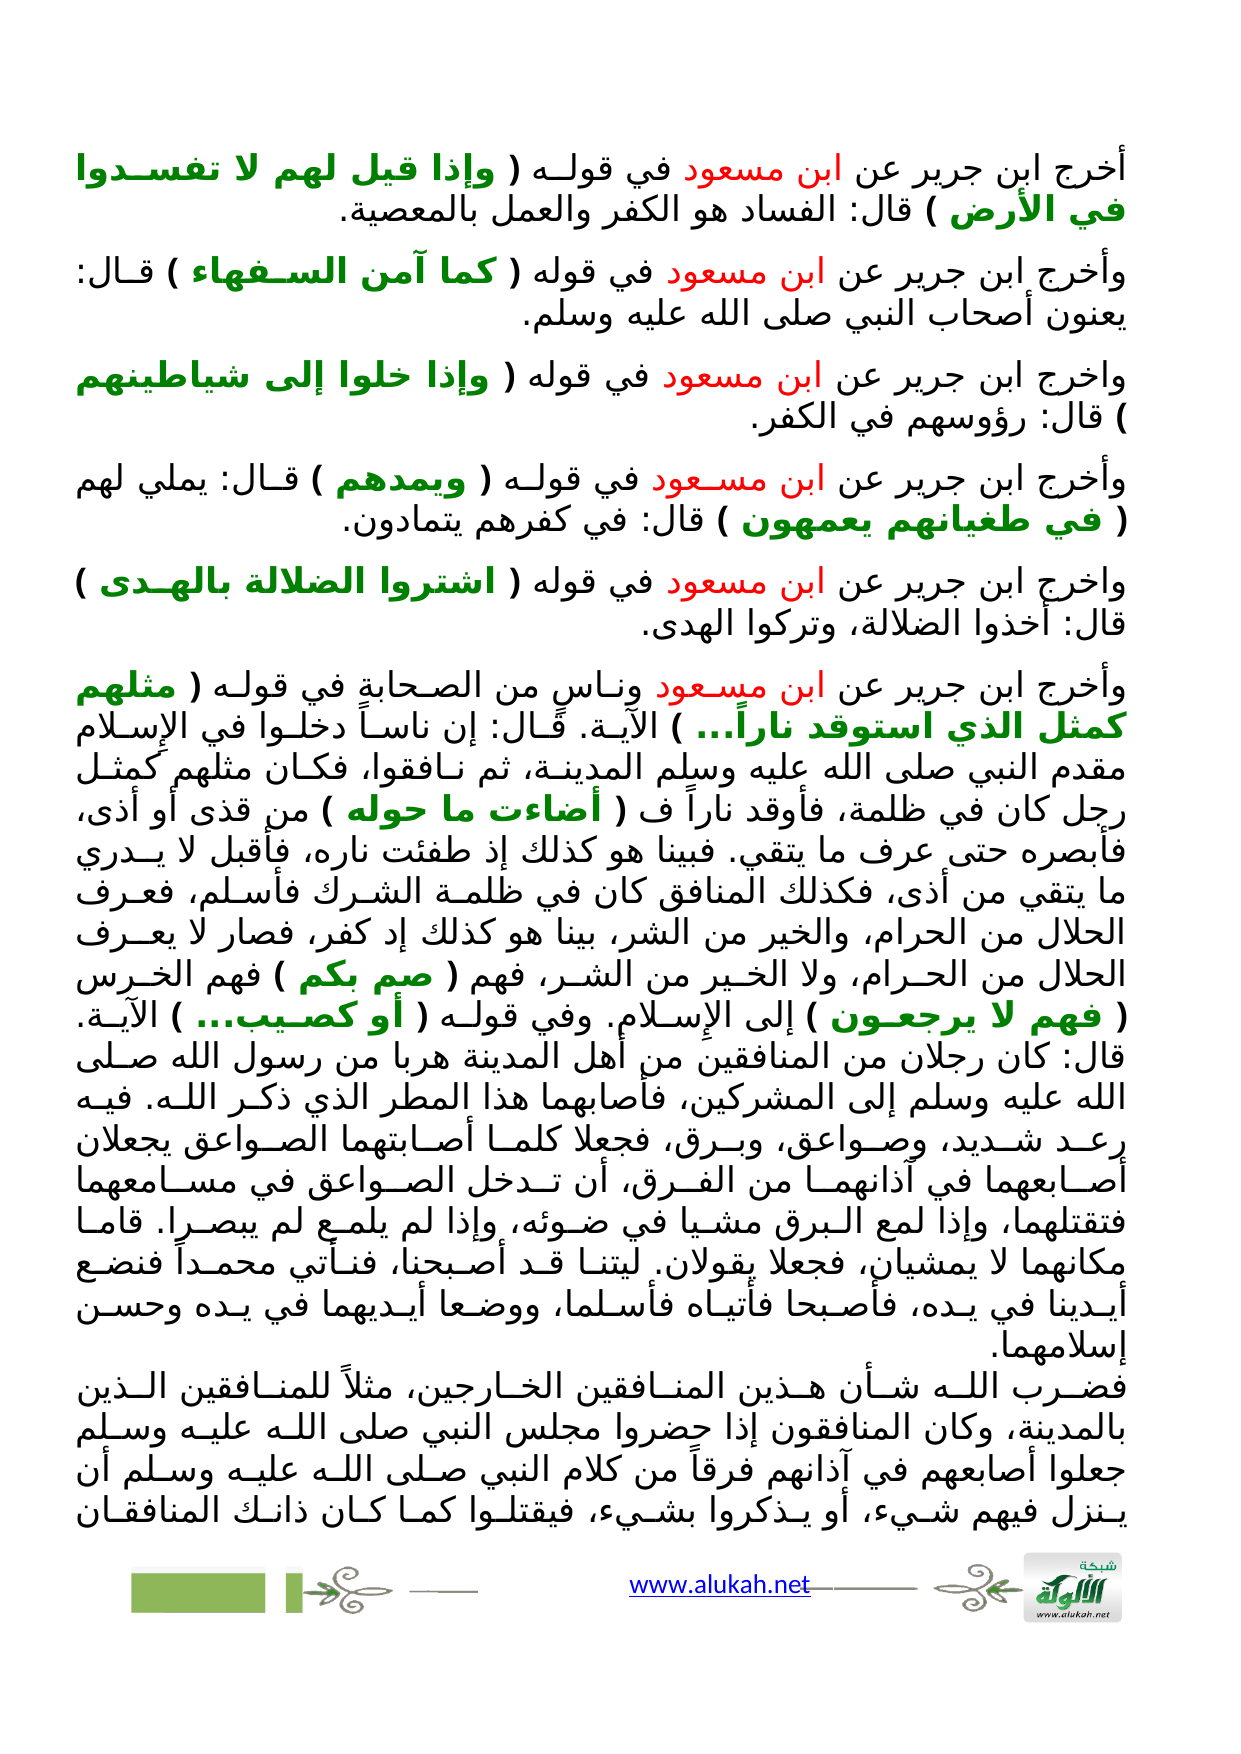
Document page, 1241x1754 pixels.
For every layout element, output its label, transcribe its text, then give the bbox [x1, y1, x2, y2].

text أخرج ابن جرير عن ابن مسعود في قوله ﴿ وإذا قيل لهم لا تفسدوا في الأرض ﴾ قال: الفساد هو الكفر والعمل بالمعصية. [75, 148, 1128, 230]
text واخرج ابن جرير عن ابن مسعود في قوله ﴿ وإذا خلوا إلى شياطينهم ﴾ قال: رؤوسهم في الكفر. [75, 354, 1128, 437]
text واخرج ابن جرير عن ابن مسعود في قوله ﴿ اشتروا الضلالة بالهدى ﴾ قال: أخذوا الضلالة، وتركوا الهدى. [75, 561, 1128, 643]
picture [790, 1549, 1130, 1624]
text وأخرج ابن جرير عن ابن مسعود في قوله ﴿ ويمدهم ﴾ قال: يملي لهم ﴿ في طغيانهم يعمهون ﴾ قال: في كفرهم يتمادون. [75, 458, 1128, 540]
picture [131, 1552, 509, 1624]
text وأخرج ابن جرير عن ابن مسعود وناسٍ من الصحابة في قوله ﴿ مثلهم كمثل الذي استوقد ناراً... ﴾ الآية. قال: إن ناساً دخلوا في الإِسلام مقدم النبي صلى الله عليه وسلم المدينة، ثم نافقوا، فكان مثلهم كمثل رجل كان في ظلمة، فأوقد ناراً ف ﴿ أضاءت ما حوله ﴾ من قذى أو أذى، فأبصره حتى عرف ما يتقي. فبينا هو كذلك إذ طفئت ناره، فأقبل لا يدري ما يتقي من أذى، فكذلك المنافق كان في ظلمة الشرك فأسلم، فعرف الحلال من الحرام، والخير من الشر، بينا هو كذلك إد كفر، فصار لا يعرف الحلال من الحرام، ولا الخير من الشر، فهم ﴿ صم بكم ﴾ فهم الخرس ﴿ فهم لا يرجعون ﴾ إلى الإِسلام. وفي قوله ﴿ أو كصيب... ﴾ الآية. قال: كان رجلان من المنافقين من أهل المدينة هربا من رسول الله صلى الله عليه وسلم إلى المشركين، فأصابهما هذا المطر الذي ذكر الله. فيه رعد شديد، وصواعق، وبرق، فجعلا كلما أصابتهما الصواعق يجعلان أصابعهما في آذانهما من الفرق، أن تدخل الصواعق في مسامعهما فتقتلهما، وإذا لمع البرق مشيا في ضوئه، وإذا لم يلمع لم يبصرا. قاما مكانهما لا يمشيان، فجعلا يقولان. ليتنا قد أصبحنا، فنأتي محمداً فنضع أيدينا في يده، فأصبحا فأتياه فأسلما، ووضعا أيديهما في يده وحسن إسلامهما. [75, 664, 1128, 1366]
text وأخرج ابن جرير عن ابن مسعود في قوله ﴿ كما آمن السفهاء ﴾ قال: يعنون أصحاب النبي صلى الله عليه وسلم. [75, 251, 1128, 333]
